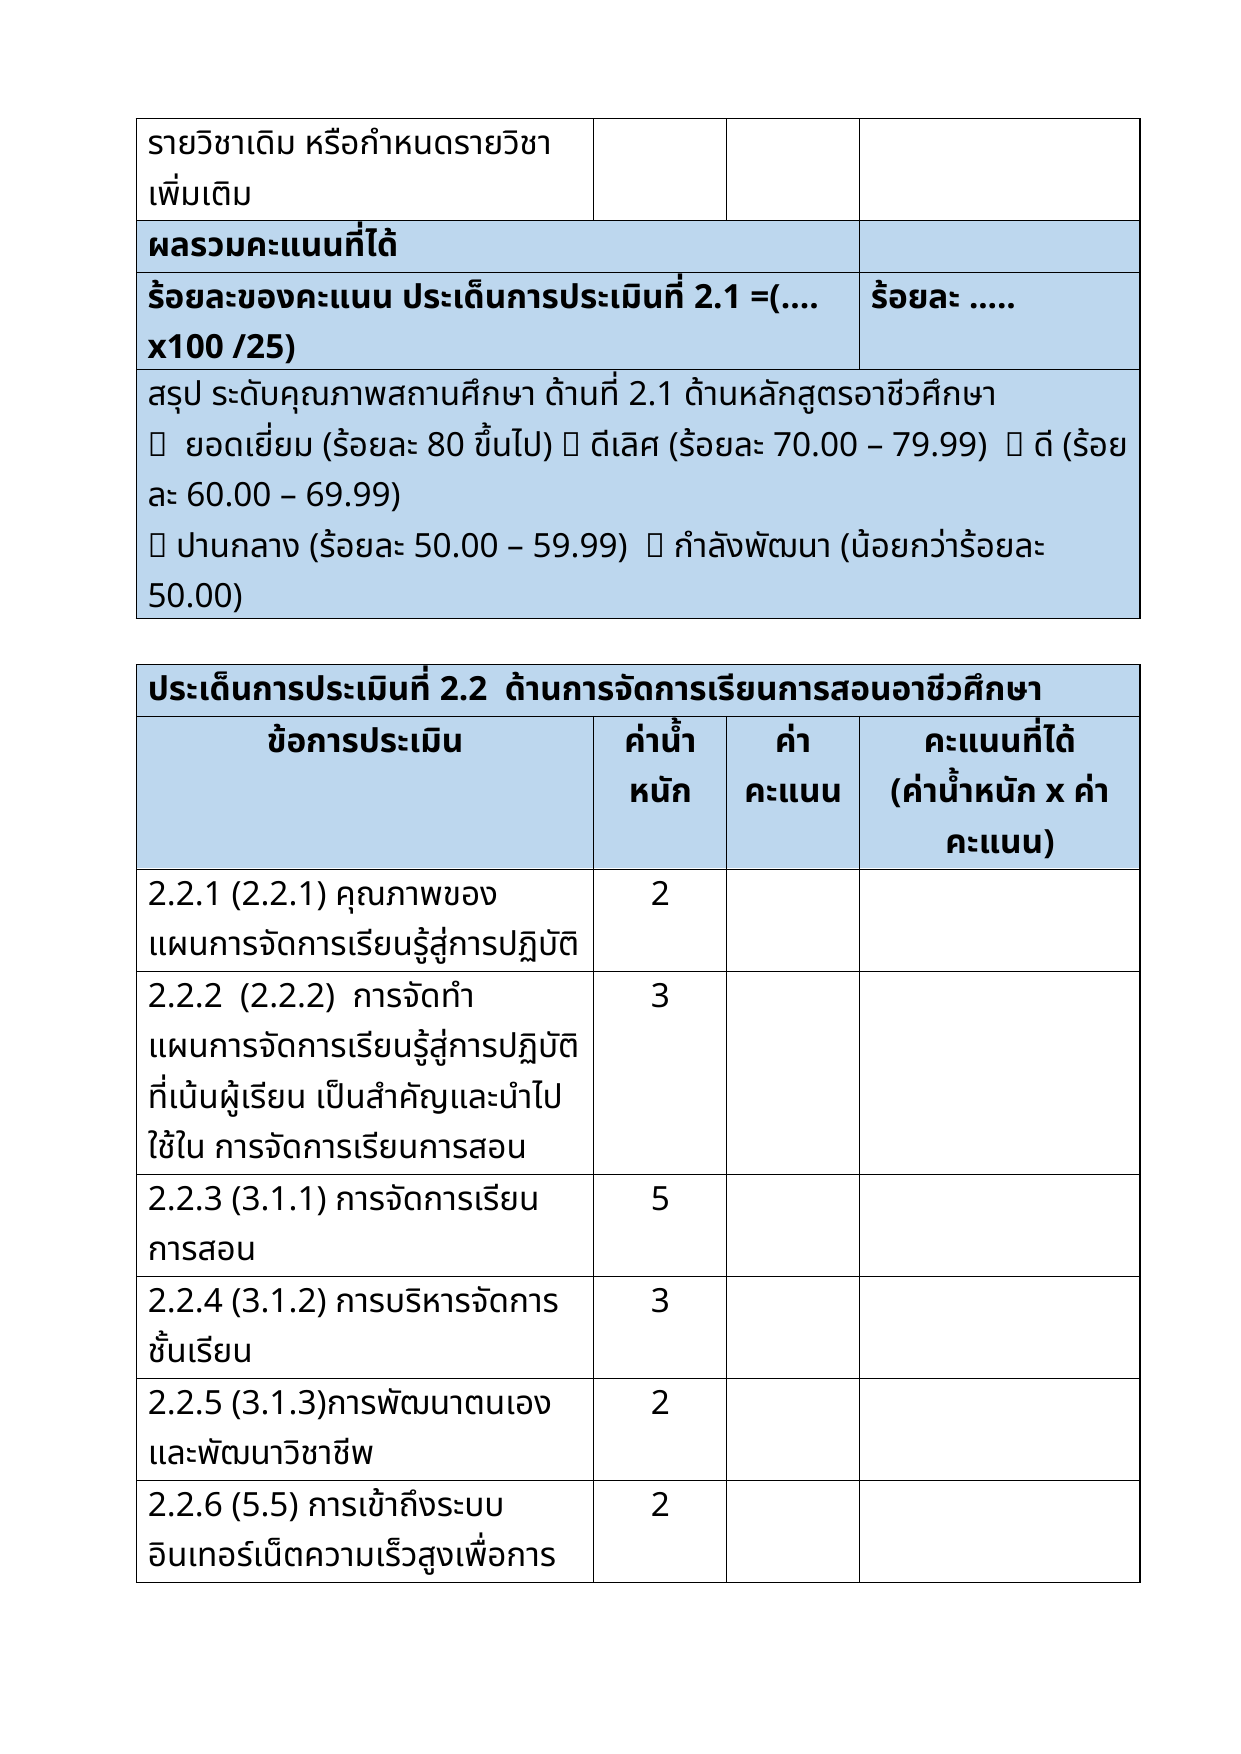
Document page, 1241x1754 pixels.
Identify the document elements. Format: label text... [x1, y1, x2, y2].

table_cell [727, 1175, 859, 1276]
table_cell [137, 1481, 593, 1582]
table_cell 5 [594, 1175, 726, 1276]
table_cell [137, 119, 593, 220]
table_cell 3 [594, 972, 726, 1173]
table_cell [860, 221, 1139, 272]
table_cell 2 [594, 1379, 726, 1480]
table_cell 2.2.5 (3.1.3)การพัฒนาตนเองและพัฒนาวิชาชีพ [137, 1379, 593, 1480]
table_cell [860, 1481, 1139, 1582]
table_cell 2.2.4 (3.1.2) การบริหารจัดการชั้นเรียน [137, 1277, 593, 1378]
table_cell [860, 119, 1139, 220]
table_cell 2.2.2 (2.2.2) การจัดทำแผนการจัดการเรียนรู้สู่การปฏิบัติที่เน้นผู้เรียน เป็นสำคัญและนำไปใช้ใน การจัดการเรียนการสอน [137, 972, 593, 1173]
table_cell ค่าคะแนน [727, 717, 859, 868]
table_cell ข้อการประเมิน [137, 717, 593, 868]
table_cell 3 [594, 119, 726, 220]
table_cell ร้อยละ ….. [860, 273, 1139, 369]
table_cell [727, 972, 859, 1173]
table_cell 2 [594, 1481, 726, 1582]
table_cell คะแนนที่ได้ (ค่าน้ำหนัก x ค่าคะแนน) [860, 717, 1139, 868]
table_cell สรุป ระดับคุณภาพสถานศึกษา ด้านที่ 2.1 ด้านหลักสูตรอาชีวศึกษา  ยอดเยี่ยม (ร้อยละ 80 ขึ้นไป)  ดีเลิศ (ร้อยละ 70.00 – 79.99)  ดี (ร้อยละ 60.00 – 69.99)  ปานกลาง (ร้อยละ 50.00 – 59.99)  กำลังพัฒนา (น้อยกว่าร้อยละ 50.00) [137, 370, 1139, 618]
table_cell 3 [594, 1277, 726, 1378]
table_cell ร้อยละของคะแนน ประเด็นการประเมินที่ 2.1 =(…. x100 /25) [137, 273, 859, 369]
table_cell [727, 870, 859, 971]
table_cell [727, 1277, 859, 1378]
table_cell ผลรวมคะแนนที่ได้ [137, 221, 859, 272]
table_cell 2.2.3 (3.1.1) การจัดการเรียนการสอน [137, 1175, 593, 1276]
table_header ประเด็นการประเมินที่ 2.2 ด้านการจัดการเรียนการสอนอาชีวศึกษา [137, 665, 1139, 716]
table_cell 2.2.1 (2.2.1) คุณภาพของแผนการจัดการเรียนรู้สู่การปฏิบัติ [137, 870, 593, 971]
table_cell [860, 1379, 1139, 1480]
table_cell [860, 870, 1139, 971]
table_cell [727, 1379, 859, 1480]
table_cell 2 [594, 870, 726, 971]
table_cell [860, 1277, 1139, 1378]
table_cell [860, 1175, 1139, 1276]
table_cell ค่าน้ำหนัก [594, 717, 726, 868]
table_cell [727, 1481, 859, 1582]
table_cell [727, 119, 859, 220]
table_cell [860, 972, 1139, 1173]
